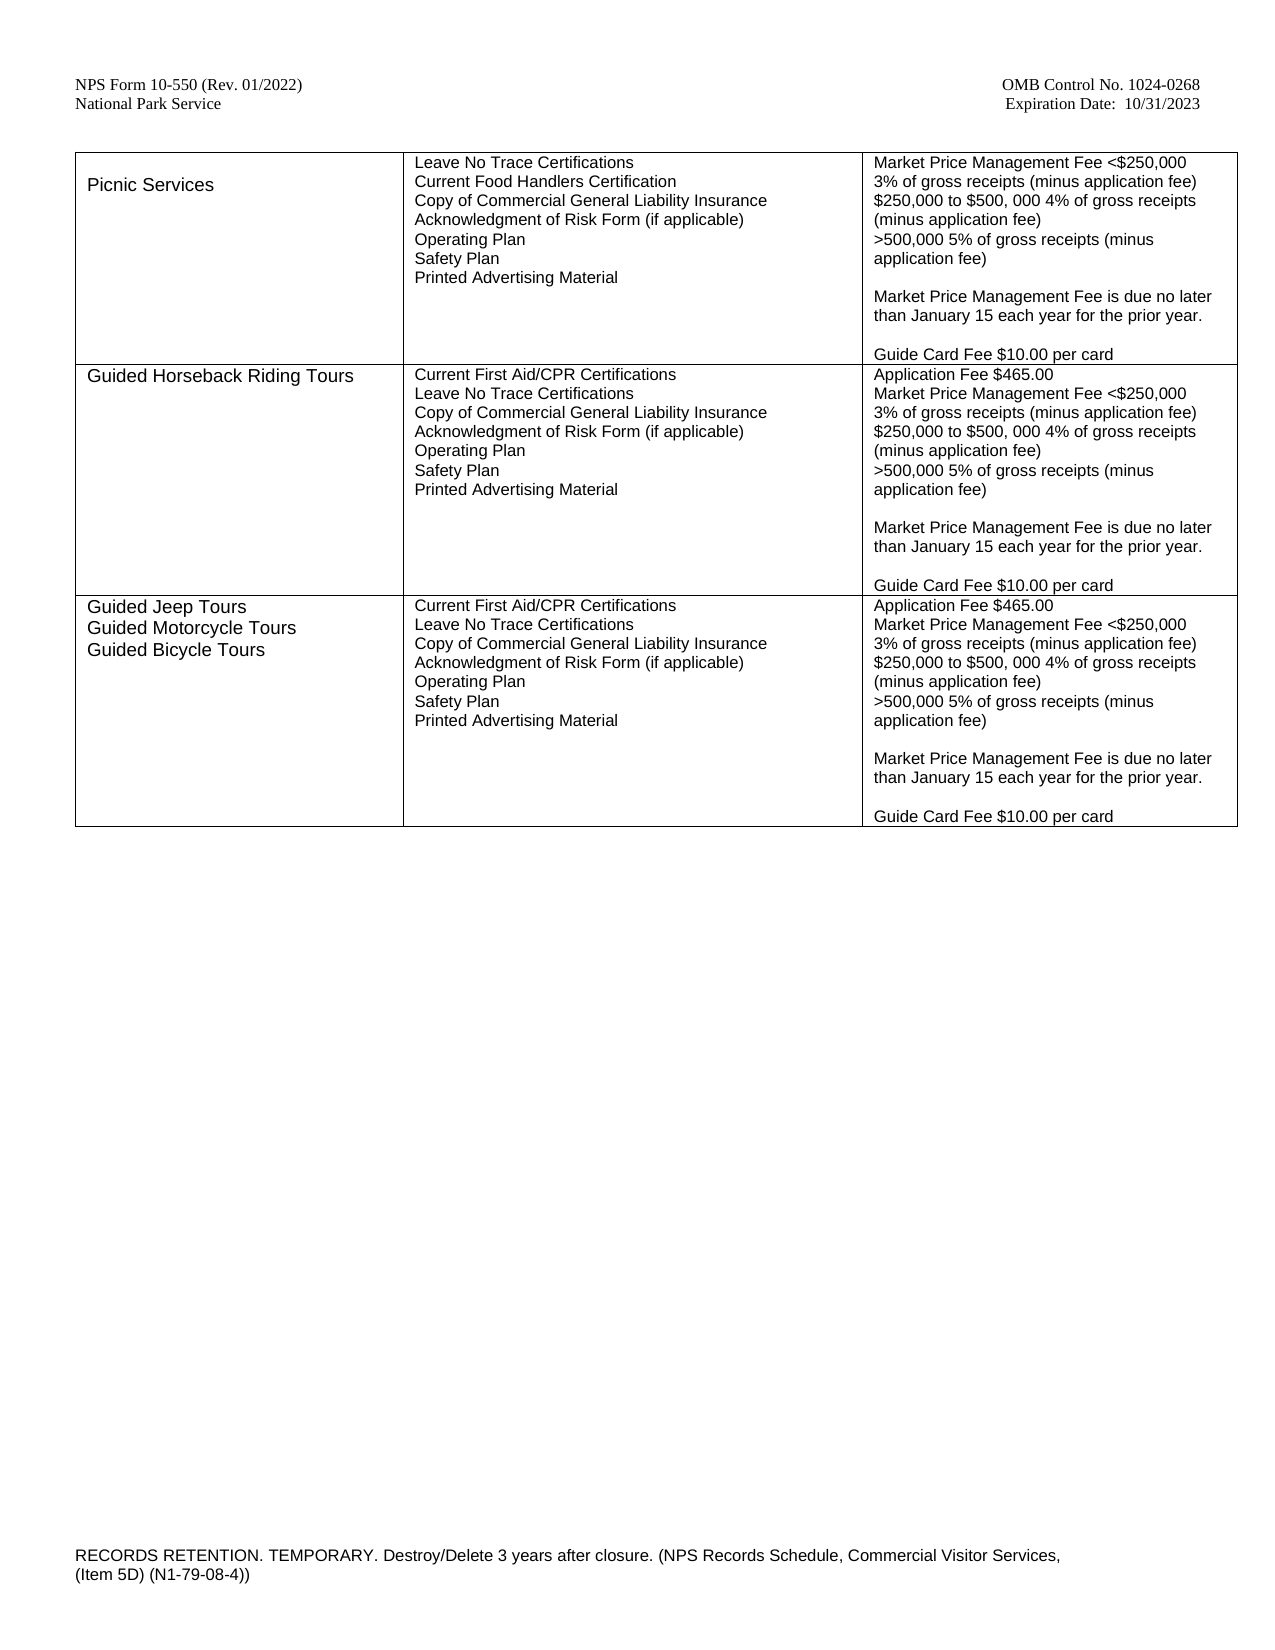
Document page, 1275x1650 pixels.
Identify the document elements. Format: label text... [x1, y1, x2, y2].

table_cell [863, 153, 1237, 363]
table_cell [404, 153, 862, 363]
table_cell Guided Horseback Riding Tours [76, 365, 403, 594]
table_cell Guided Jeep Tours Guided Motorcycle Tours Guided Bicycle Tours [76, 596, 403, 826]
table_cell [76, 153, 403, 363]
